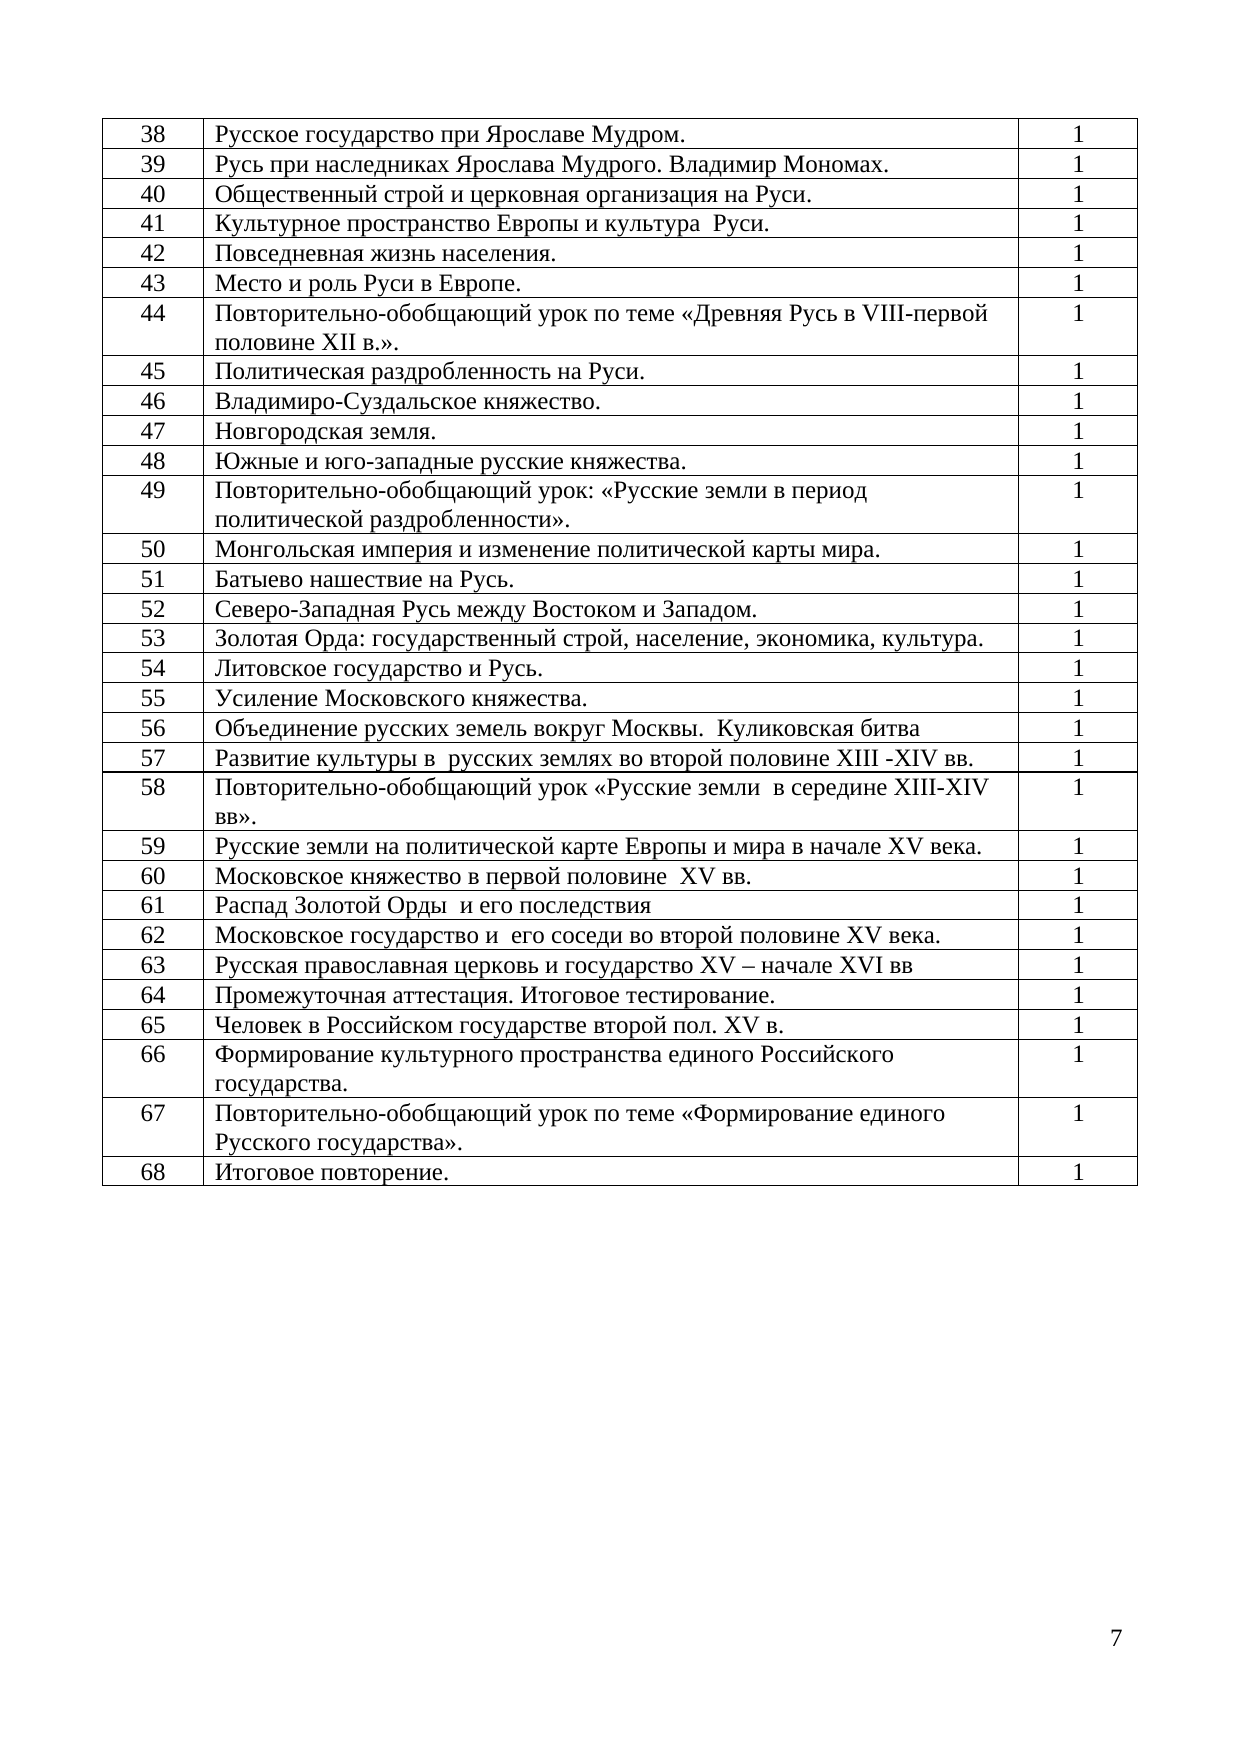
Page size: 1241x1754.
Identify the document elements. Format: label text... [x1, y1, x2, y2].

table_cell Общественный строй и церковная организация на Руси. [204, 179, 1018, 207]
table_cell 43 [103, 268, 203, 297]
table_cell 1 [1019, 268, 1137, 297]
table_cell 1 [1019, 209, 1137, 237]
table_cell 62 [103, 920, 203, 949]
table_cell Итоговое повторение. [204, 1157, 1018, 1185]
table_cell 63 [103, 950, 203, 979]
table_cell 1 [1019, 356, 1137, 385]
table_cell Батыево нашествие на Русь. [204, 564, 1018, 593]
table_cell Повторительно-обобщающий урок по теме «Древняя Русь в VIII-первой половине XII в.». [204, 298, 1018, 355]
table_cell Развитие культуры в русских землях во второй половине XIII -XIV вв. [204, 743, 1018, 771]
table_cell 41 [103, 209, 203, 237]
table_cell 1 [1019, 298, 1137, 355]
table_cell Место и роль Руси в Европе. [204, 268, 1018, 297]
table_cell 56 [103, 713, 203, 742]
table_cell 51 [103, 564, 203, 593]
table_cell 68 [103, 1157, 203, 1185]
table_cell Северо-Западная Русь между Востоком и Западом. [204, 594, 1018, 622]
table_cell 1 [1019, 713, 1137, 742]
table_cell Литовское государство и Русь. [204, 653, 1018, 682]
table_cell 1 [1019, 386, 1137, 415]
table_cell 49 [103, 476, 203, 533]
table_cell 1 [1019, 238, 1137, 267]
table_cell 47 [103, 416, 203, 445]
table_cell 1 [1019, 149, 1137, 178]
table_cell 1 [1019, 891, 1137, 919]
table_cell 1 [1019, 1098, 1137, 1156]
table_cell 1 [1019, 594, 1137, 622]
table_cell 1 [1019, 416, 1137, 445]
table_cell 61 [103, 891, 203, 919]
table_cell Московское государство и его соседи во второй половине XV века. [204, 920, 1018, 949]
table_cell 59 [103, 831, 203, 860]
table_cell Повседневная жизнь населения. [204, 238, 1018, 267]
table_cell Монгольская империя и изменение политической карты мира. [204, 534, 1018, 563]
table_cell Золотая Орда: государственный строй, население, экономика, культура. [204, 624, 1018, 652]
table_cell 39 [103, 149, 203, 178]
table_cell 42 [103, 238, 203, 267]
table_cell 1 [1019, 179, 1137, 207]
table_cell 57 [103, 743, 203, 771]
table_cell 1 [1019, 653, 1137, 682]
table_cell 1 [1019, 831, 1137, 860]
table_cell 67 [103, 1098, 203, 1156]
table_cell Владимиро-Суздальское княжество. [204, 386, 1018, 415]
table_cell 45 [103, 356, 203, 385]
table_cell 52 [103, 594, 203, 622]
table_cell Русь при наследниках Ярослава Мудрого. Владимир Мономах. [204, 149, 1018, 178]
table_cell 1 [1019, 1040, 1137, 1097]
table_cell Распад Золотой Орды и его последствия [204, 891, 1018, 919]
table_cell 65 [103, 1010, 203, 1038]
table_cell 1 [1019, 564, 1137, 593]
table_cell Промежуточная аттестация. Итоговое тестирование. [204, 980, 1018, 1009]
table_cell Усиление Московского княжества. [204, 683, 1018, 712]
table_cell 40 [103, 179, 203, 207]
table_cell 1 [1019, 534, 1137, 563]
table_cell Московское княжество в первой половине XV вв. [204, 861, 1018, 889]
table_cell Человек в Российском государстве второй пол. XV в. [204, 1010, 1018, 1038]
table_cell 1 [1019, 773, 1137, 830]
table_cell 1 [1019, 683, 1137, 712]
table_cell Новгородская земля. [204, 416, 1018, 445]
table_cell 1 [1019, 119, 1137, 148]
table_cell 1 [1019, 920, 1137, 949]
table_cell 54 [103, 653, 203, 682]
table_cell Культурное пространство Европы и культура Руси. [204, 209, 1018, 237]
table_cell 38 [103, 119, 203, 148]
table_cell 1 [1019, 446, 1137, 474]
table_cell 1 [1019, 743, 1137, 771]
table_cell Южные и юго-западные русские княжества. [204, 446, 1018, 474]
table_cell 1 [1019, 861, 1137, 889]
table_cell Повторительно-обобщающий урок по теме «Формирование единого Русского государства». [204, 1098, 1018, 1156]
table_cell 53 [103, 624, 203, 652]
table_cell Объединение русских земель вокруг Москвы. Куликовская битва [204, 713, 1018, 742]
table_cell 66 [103, 1040, 203, 1097]
table_cell 50 [103, 534, 203, 563]
table_cell Повторительно-обобщающий урок «Русские земли в середине XIII-XIV вв». [204, 773, 1018, 830]
table_cell Формирование культурного пространства единого Российского государства. [204, 1040, 1018, 1097]
table_cell 58 [103, 773, 203, 830]
table_cell 60 [103, 861, 203, 889]
table_cell Русские земли на политической карте Европы и мира в начале XV века. [204, 831, 1018, 860]
table_cell 1 [1019, 950, 1137, 979]
table_cell 1 [1019, 624, 1137, 652]
table_cell 1 [1019, 980, 1137, 1009]
table_cell 1 [1019, 1157, 1137, 1185]
table_cell 44 [103, 298, 203, 355]
table_cell 55 [103, 683, 203, 712]
table_cell 64 [103, 980, 203, 1009]
table_cell 46 [103, 386, 203, 415]
table_cell 48 [103, 446, 203, 474]
table_cell 1 [1019, 1010, 1137, 1038]
table_cell Русское государство при Ярославе Мудром. [204, 119, 1018, 148]
table_cell Повторительно-обобщающий урок: «Русские земли в период политической раздробленности». [204, 476, 1018, 533]
table_cell Русская православная церковь и государство XV – начале XVI вв [204, 950, 1018, 979]
table_cell Политическая раздробленность на Руси. [204, 356, 1018, 385]
table_cell 1 [1019, 476, 1137, 533]
